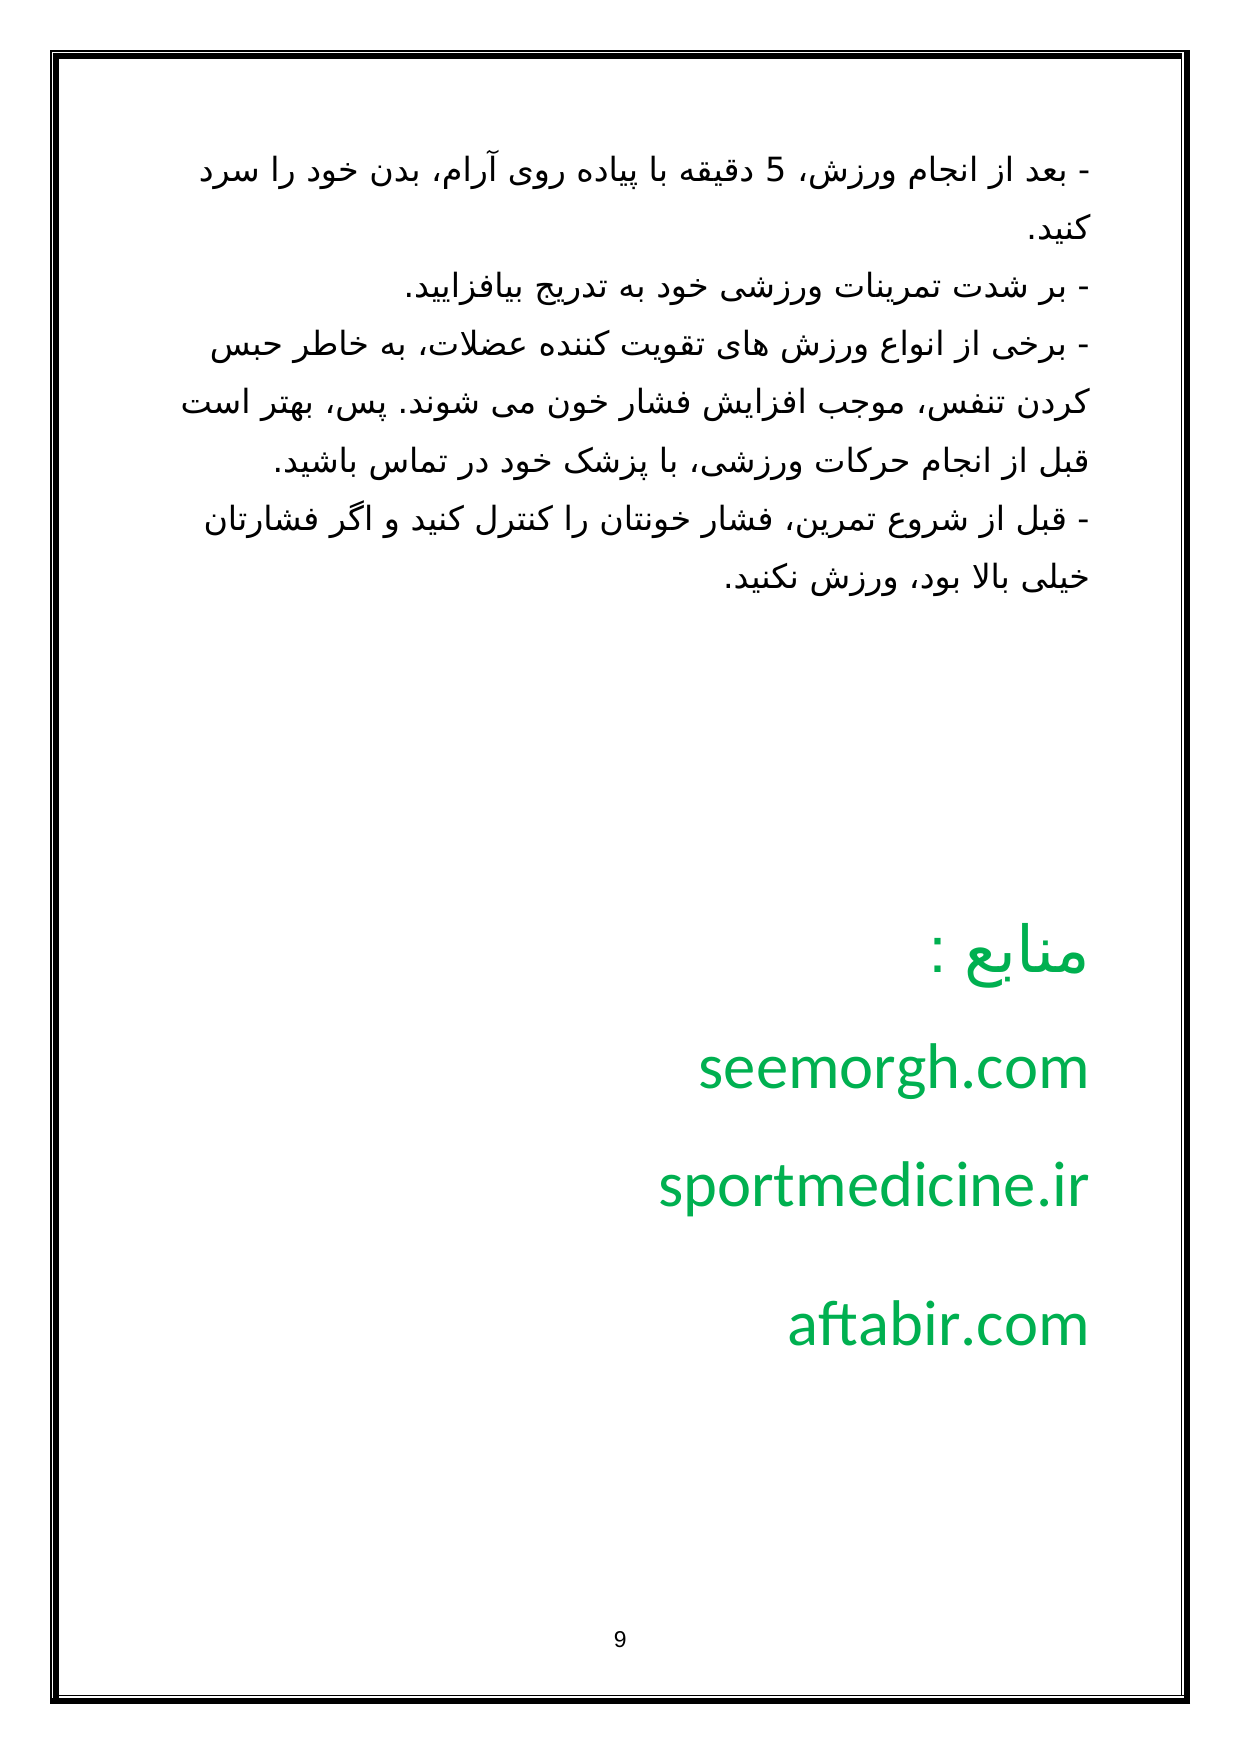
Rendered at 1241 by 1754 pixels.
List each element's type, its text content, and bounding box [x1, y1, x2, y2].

text aftabir.com [150, 1283, 1090, 1362]
text منابع : seemorgh.com sportmedicine.ir [150, 800, 1090, 1222]
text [150, 150, 1090, 596]
